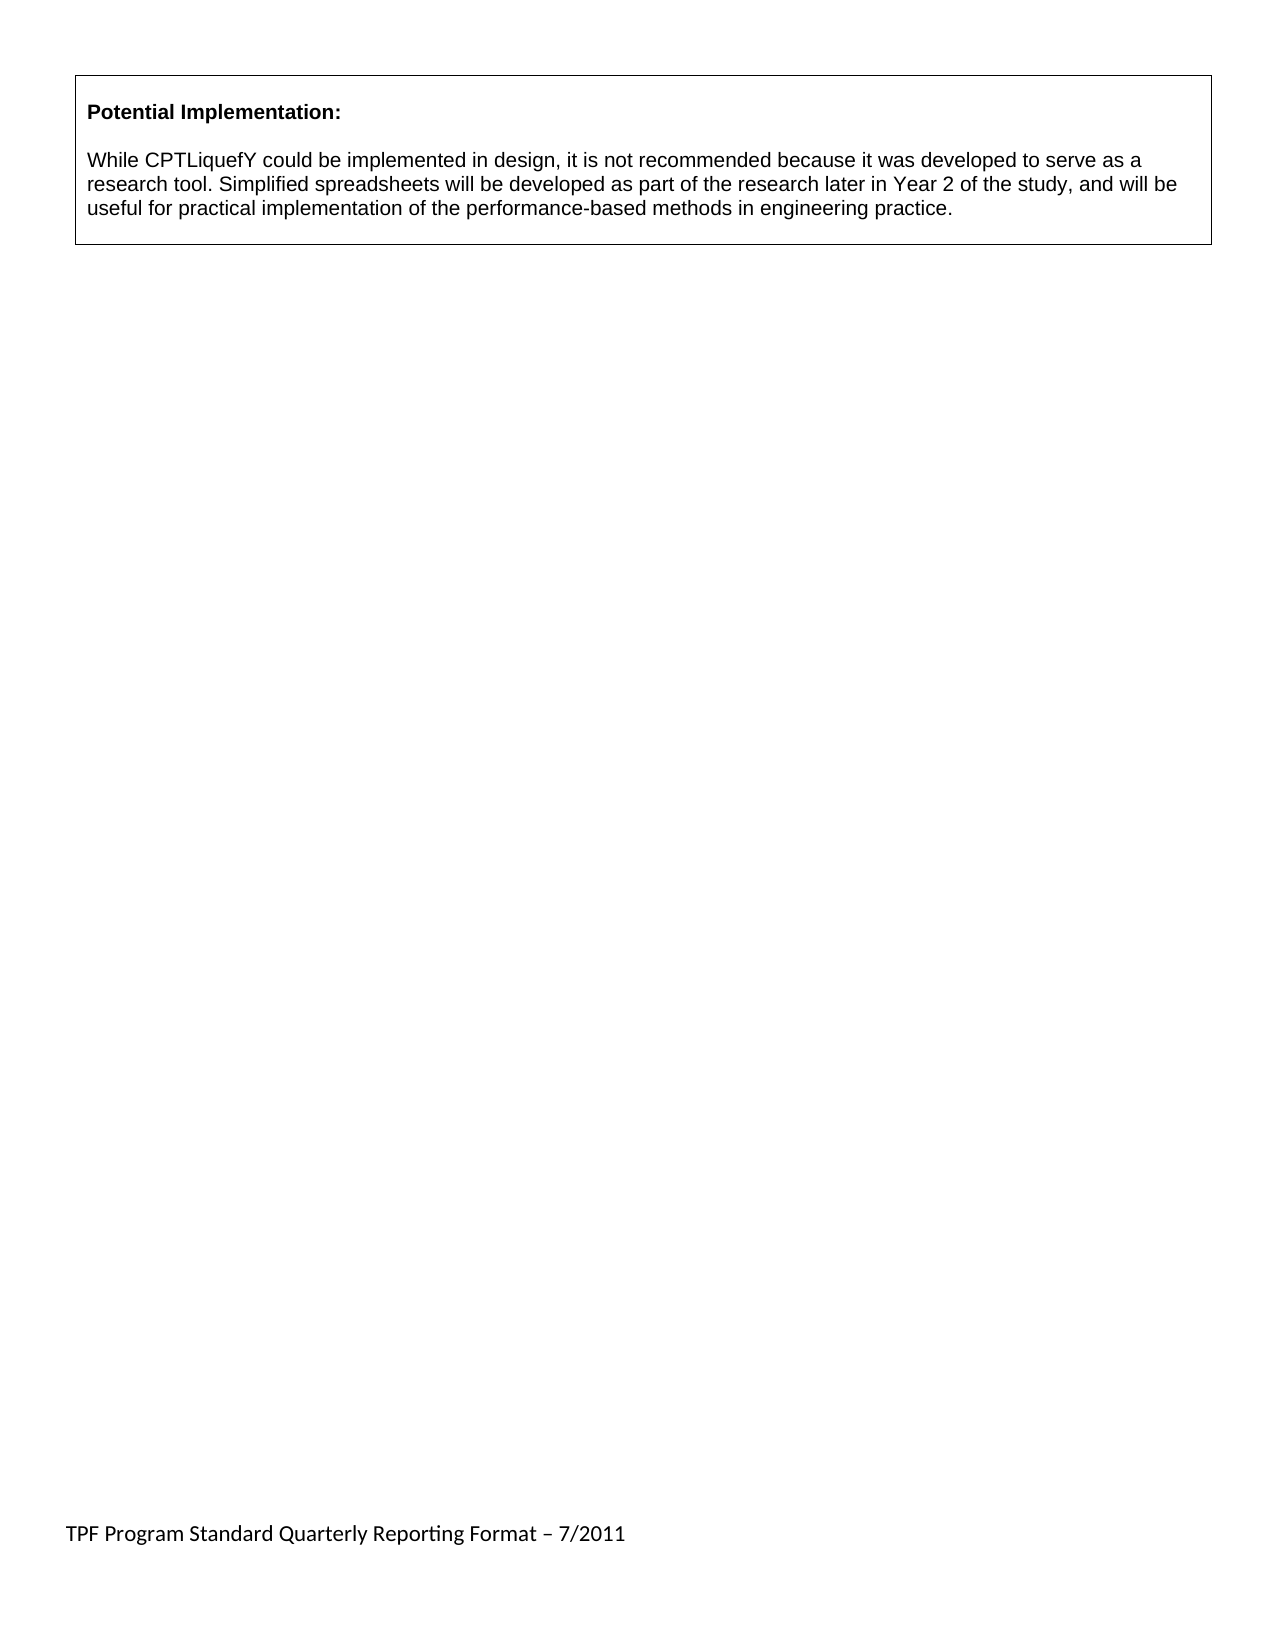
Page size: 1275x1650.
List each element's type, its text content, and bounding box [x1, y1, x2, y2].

table_header Potential Implementation: While CPTLiquefY could be implemented in design, it is not recommended because it was developed to serve as a research tool. Simplified spreadsheets will be developed as part of the research later in Year 2 of the study, and will be useful for practical implementation of the performance-based methods in engineering practice. [76, 76, 1211, 244]
